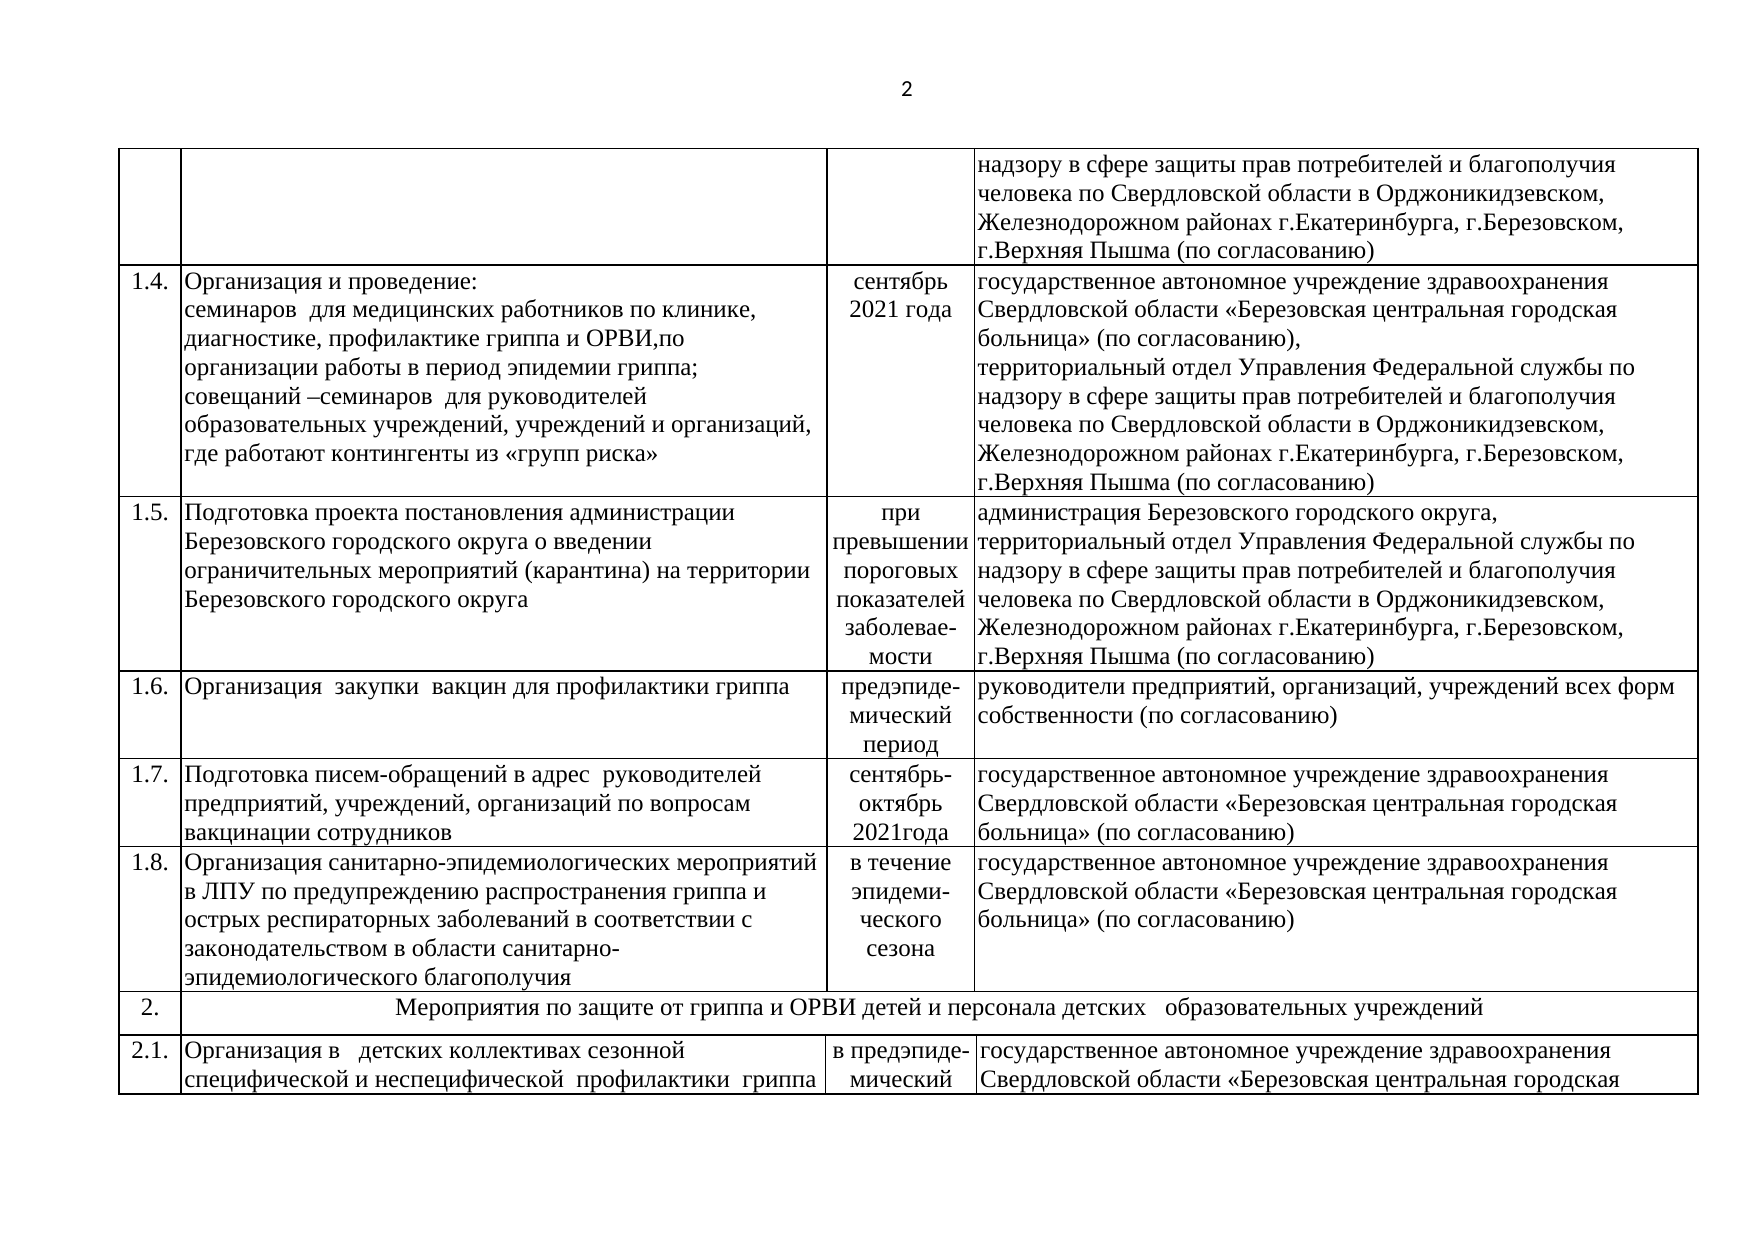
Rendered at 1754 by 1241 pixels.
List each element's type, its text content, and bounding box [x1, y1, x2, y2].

table_cell 1.8. [120, 847, 180, 991]
table_cell сентябрь-октябрь 2021года [828, 759, 974, 846]
table_cell 2.1. [120, 1036, 180, 1093]
table_cell администрация Березовского городского округа, территориальный отдел Управления Федеральной службы по надзору в сфере защиты прав потребителей и благополучия человека по Свердловской области в Орджоникидзевском, Железнодорожном районах г.Екатеринбурга, г.Березовском, г.Верхняя Пышма (по согласованию) [975, 497, 1697, 670]
table_cell 2. [120, 992, 180, 1034]
table_cell государственное автономное учреждение здравоохранения Свердловской области «Березовская центральная городская [977, 1036, 1697, 1093]
table_cell надзору в сфере защиты прав потребителей и благополучия человека по Свердловской области в Орджоникидзевском, Железнодорожном районах г.Екатеринбурга, г.Березовском, г.Верхняя Пышма (по согласованию) [975, 149, 1697, 264]
table_cell предэпиде-мический период [828, 672, 974, 758]
table_cell 1.6. [120, 672, 180, 758]
table_cell 1.4. [120, 266, 180, 496]
table_cell Подготовка проекта постановления администрации Березовского городского округа о введении ограничительных мероприятий (карантина) на территории Березовского городского округа [182, 497, 826, 670]
table_cell Организация закупки вакцин для профилактики гриппа [182, 672, 826, 758]
table_cell [828, 149, 974, 264]
table_cell 1.5. [120, 497, 180, 670]
table_cell государственное автономное учреждение здравоохранения Свердловской области «Березовская центральная городская больница» (по согласованию) [975, 847, 1697, 991]
table_cell [120, 149, 180, 264]
table_cell Мероприятия по защите от гриппа и ОРВИ детей и персонала детских образовательных учреждений [182, 992, 1697, 1034]
table_cell в предэпиде-мический [826, 1036, 976, 1093]
table_cell государственное автономное учреждение здравоохранения Свердловской области «Березовская центральная городская больница» (по согласованию) [975, 759, 1697, 846]
table_cell Организация санитарно-эпидемиологических мероприятий в ЛПУ по предупреждению распространения гриппа и острых респираторных заболеваний в соответствии с законодательством в области санитарно-эпидемиологического благополучия [182, 847, 826, 991]
table_cell сентябрь 2021 года [828, 266, 974, 496]
table_cell Организация и проведение: семинаров для медицинских работников по клинике, диагностике, профилактике гриппа и ОРВИ,по организации работы в период эпидемии гриппа; совещаний –семинаров для руководителей образовательных учреждений, учреждений и организаций, где работают контингенты из «групп риска» [182, 266, 826, 496]
table_cell при превышении пороговых показателей заболевае-мости [828, 497, 974, 670]
table_cell руководители предприятий, организаций, учреждений всех форм собственности (по согласованию) [975, 672, 1697, 758]
table_cell Организация в детских коллективах сезонной специфической и неспецифической профилактики гриппа [182, 1036, 825, 1093]
table_cell государственное автономное учреждение здравоохранения Свердловской области «Березовская центральная городская больница» (по согласованию), территориальный отдел Управления Федеральной службы по надзору в сфере защиты прав потребителей и благополучия человека по Свердловской области в Орджоникидзевском, Железнодорожном районах г.Екатеринбурга, г.Березовском, г.Верхняя Пышма (по согласованию) [975, 266, 1697, 496]
table_cell [182, 149, 826, 264]
table_cell 1.7. [120, 759, 180, 846]
table_cell Подготовка писем-обращений в адрес руководителей предприятий, учреждений, организаций по вопросам вакцинации сотрудников [182, 759, 826, 846]
table_cell в течение эпидеми-ческого сезона [828, 847, 974, 991]
